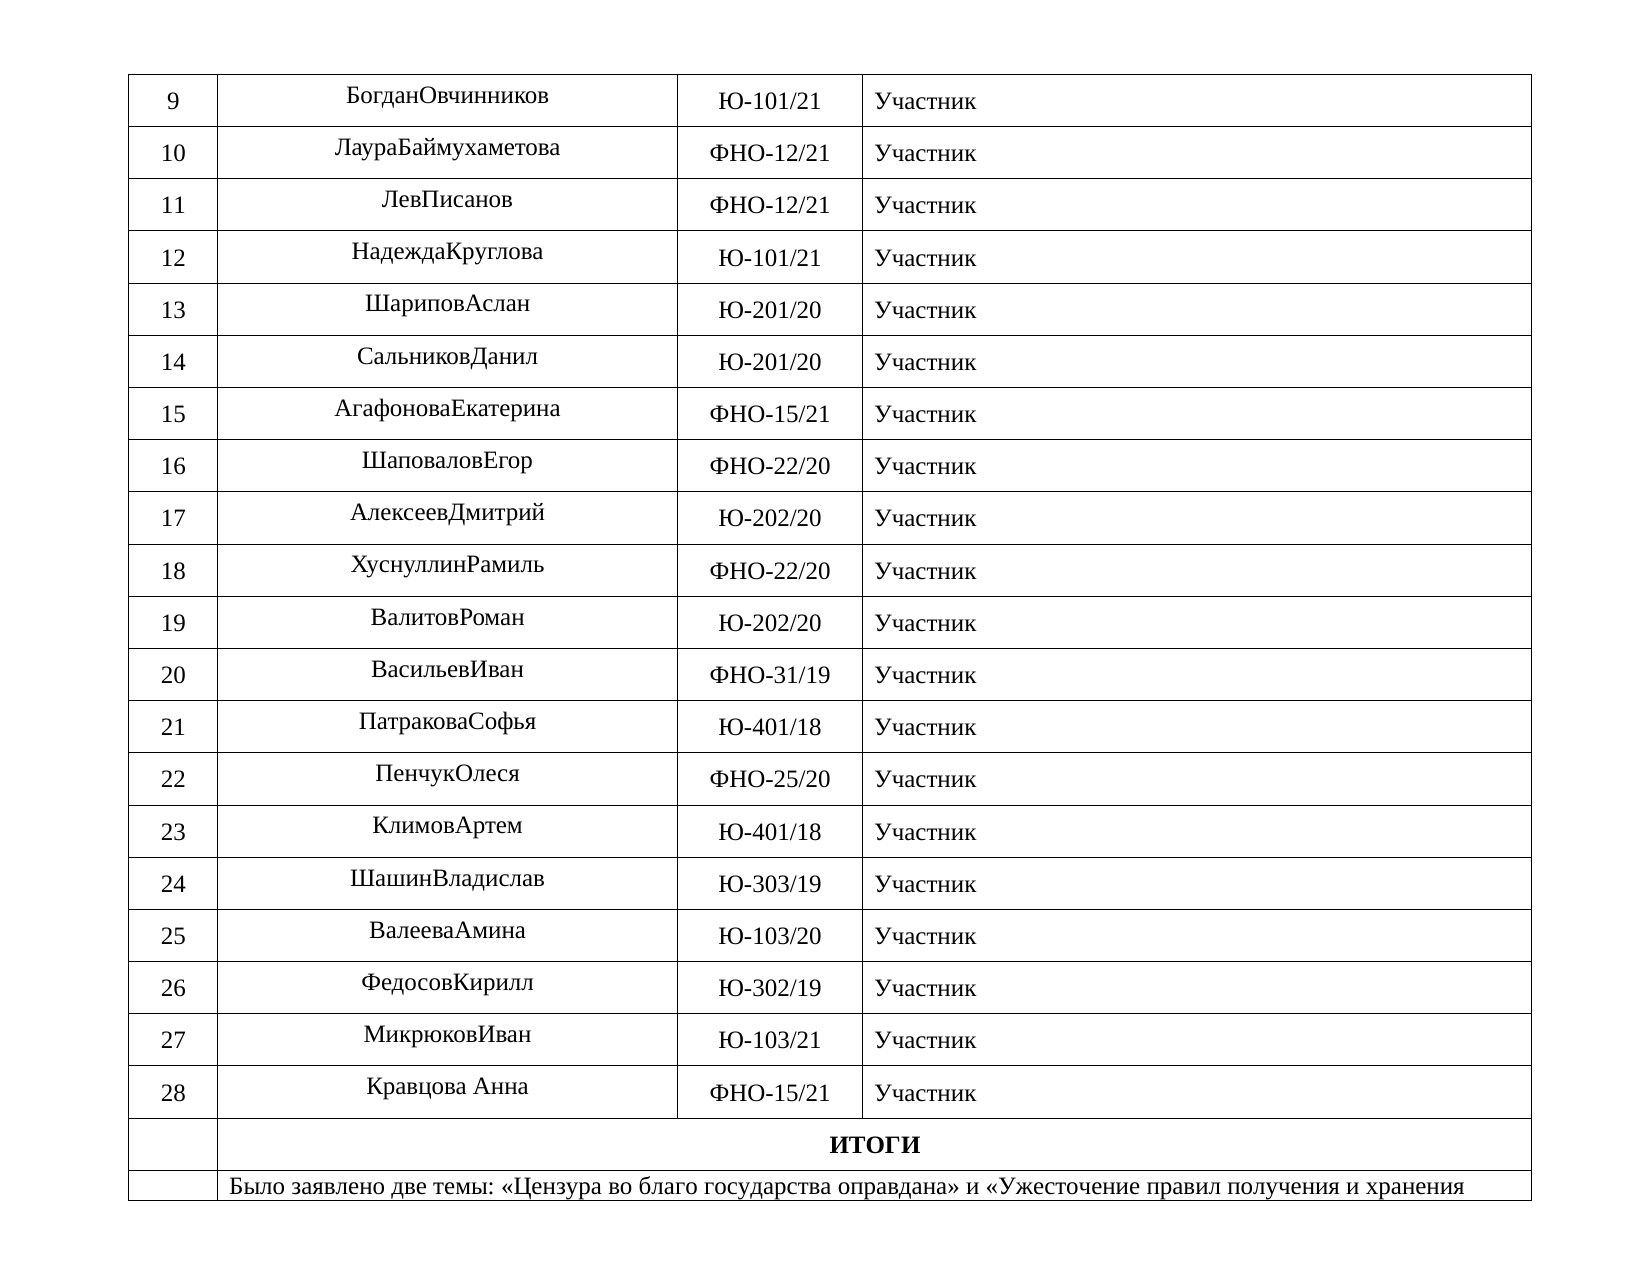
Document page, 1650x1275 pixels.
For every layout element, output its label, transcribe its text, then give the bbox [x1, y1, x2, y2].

table_cell ФНО-25/20 [678, 753, 862, 804]
table_cell ФНО-22/20 [678, 440, 862, 491]
table_cell 15 [129, 388, 217, 439]
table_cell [218, 1171, 1531, 1200]
table_cell 23 [129, 806, 217, 857]
table_cell 26 [129, 962, 217, 1013]
table_cell ШашинВладислав [218, 858, 677, 909]
table_cell Участник [863, 701, 1531, 752]
table_cell 25 [129, 910, 217, 961]
table_cell 24 [129, 858, 217, 909]
table_cell Участник [863, 545, 1531, 596]
table_cell Ю-202/20 [678, 597, 862, 648]
table_cell Участник [863, 1066, 1531, 1118]
table_cell ПатраковаСофья [218, 701, 677, 752]
table_cell Ю-101/21 [678, 75, 862, 126]
table_cell ШариповАслан [218, 284, 677, 335]
table_cell ВалееваАмина [218, 910, 677, 961]
table_cell ИТОГИ [218, 1119, 1531, 1170]
table_cell Ю-302/19 [678, 962, 862, 1013]
table_cell СальниковДанил [218, 336, 677, 387]
table_cell 19 [129, 597, 217, 648]
table_cell Участник [863, 336, 1531, 387]
table_cell Участник [863, 75, 1531, 126]
table_cell 28 [129, 1066, 217, 1118]
table_cell [129, 1171, 217, 1200]
table_cell ХуснуллинРамиль [218, 545, 677, 596]
table_cell Участник [863, 806, 1531, 857]
table_cell 11 [129, 179, 217, 230]
table_cell 27 [129, 1014, 217, 1065]
table_cell Участник [863, 440, 1531, 491]
table_cell ШаповаловЕгор [218, 440, 677, 491]
table_cell Ю-101/21 [678, 231, 862, 283]
table_cell БогданОвчинников [218, 75, 677, 126]
table_cell Участник [863, 231, 1531, 283]
table_cell ЛевПисанов [218, 179, 677, 230]
table_cell Участник [863, 753, 1531, 804]
table_cell Ю-201/20 [678, 284, 862, 335]
table_cell Участник [863, 179, 1531, 230]
table_cell 10 [129, 127, 217, 178]
table_cell [129, 1119, 217, 1170]
table_cell 14 [129, 336, 217, 387]
table_cell КлимовАртем [218, 806, 677, 857]
table_cell 20 [129, 649, 217, 700]
table_cell НадеждаКруглова [218, 231, 677, 283]
table_cell Ю-201/20 [678, 336, 862, 387]
table_cell Ю-202/20 [678, 492, 862, 543]
table_cell Ю-401/18 [678, 806, 862, 857]
table_cell ФНО-15/21 [678, 1066, 862, 1118]
table_cell ВалитовРоман [218, 597, 677, 648]
table_cell Участник [863, 284, 1531, 335]
table_cell 12 [129, 231, 217, 283]
table_cell ВасильевИван [218, 649, 677, 700]
table_cell 17 [129, 492, 217, 543]
table_cell Участник [863, 388, 1531, 439]
table_cell Ю-103/21 [678, 1014, 862, 1065]
table_cell 18 [129, 545, 217, 596]
table_cell ФедосовКирилл [218, 962, 677, 1013]
table_cell Участник [863, 649, 1531, 700]
table_cell 13 [129, 284, 217, 335]
table_cell ФНО-15/21 [678, 388, 862, 439]
table_cell МикрюковИван [218, 1014, 677, 1065]
table_cell Ю-303/19 [678, 858, 862, 909]
table_cell 22 [129, 753, 217, 804]
table_cell АлексеевДмитрий [218, 492, 677, 543]
table_cell 16 [129, 440, 217, 491]
table_cell Участник [863, 492, 1531, 543]
table_cell ФНО-31/19 [678, 649, 862, 700]
table_cell ФНО-12/21 [678, 127, 862, 178]
table_cell АгафоноваЕкатерина [218, 388, 677, 439]
table_cell Ю-401/18 [678, 701, 862, 752]
table_cell ПенчукОлеся [218, 753, 677, 804]
table_cell Участник [863, 1014, 1531, 1065]
table_cell Кравцова Анна [218, 1066, 677, 1118]
table_cell Участник [863, 127, 1531, 178]
table_cell ФНО-12/21 [678, 179, 862, 230]
table_cell Участник [863, 597, 1531, 648]
table_cell Участник [863, 910, 1531, 961]
table_cell ЛаураБаймухаметова [218, 127, 677, 178]
table_cell Участник [863, 962, 1531, 1013]
table_cell 21 [129, 701, 217, 752]
table_cell Участник [863, 858, 1531, 909]
table_cell ФНО-22/20 [678, 545, 862, 596]
table_cell 9 [129, 75, 217, 126]
table_cell Ю-103/20 [678, 910, 862, 961]
